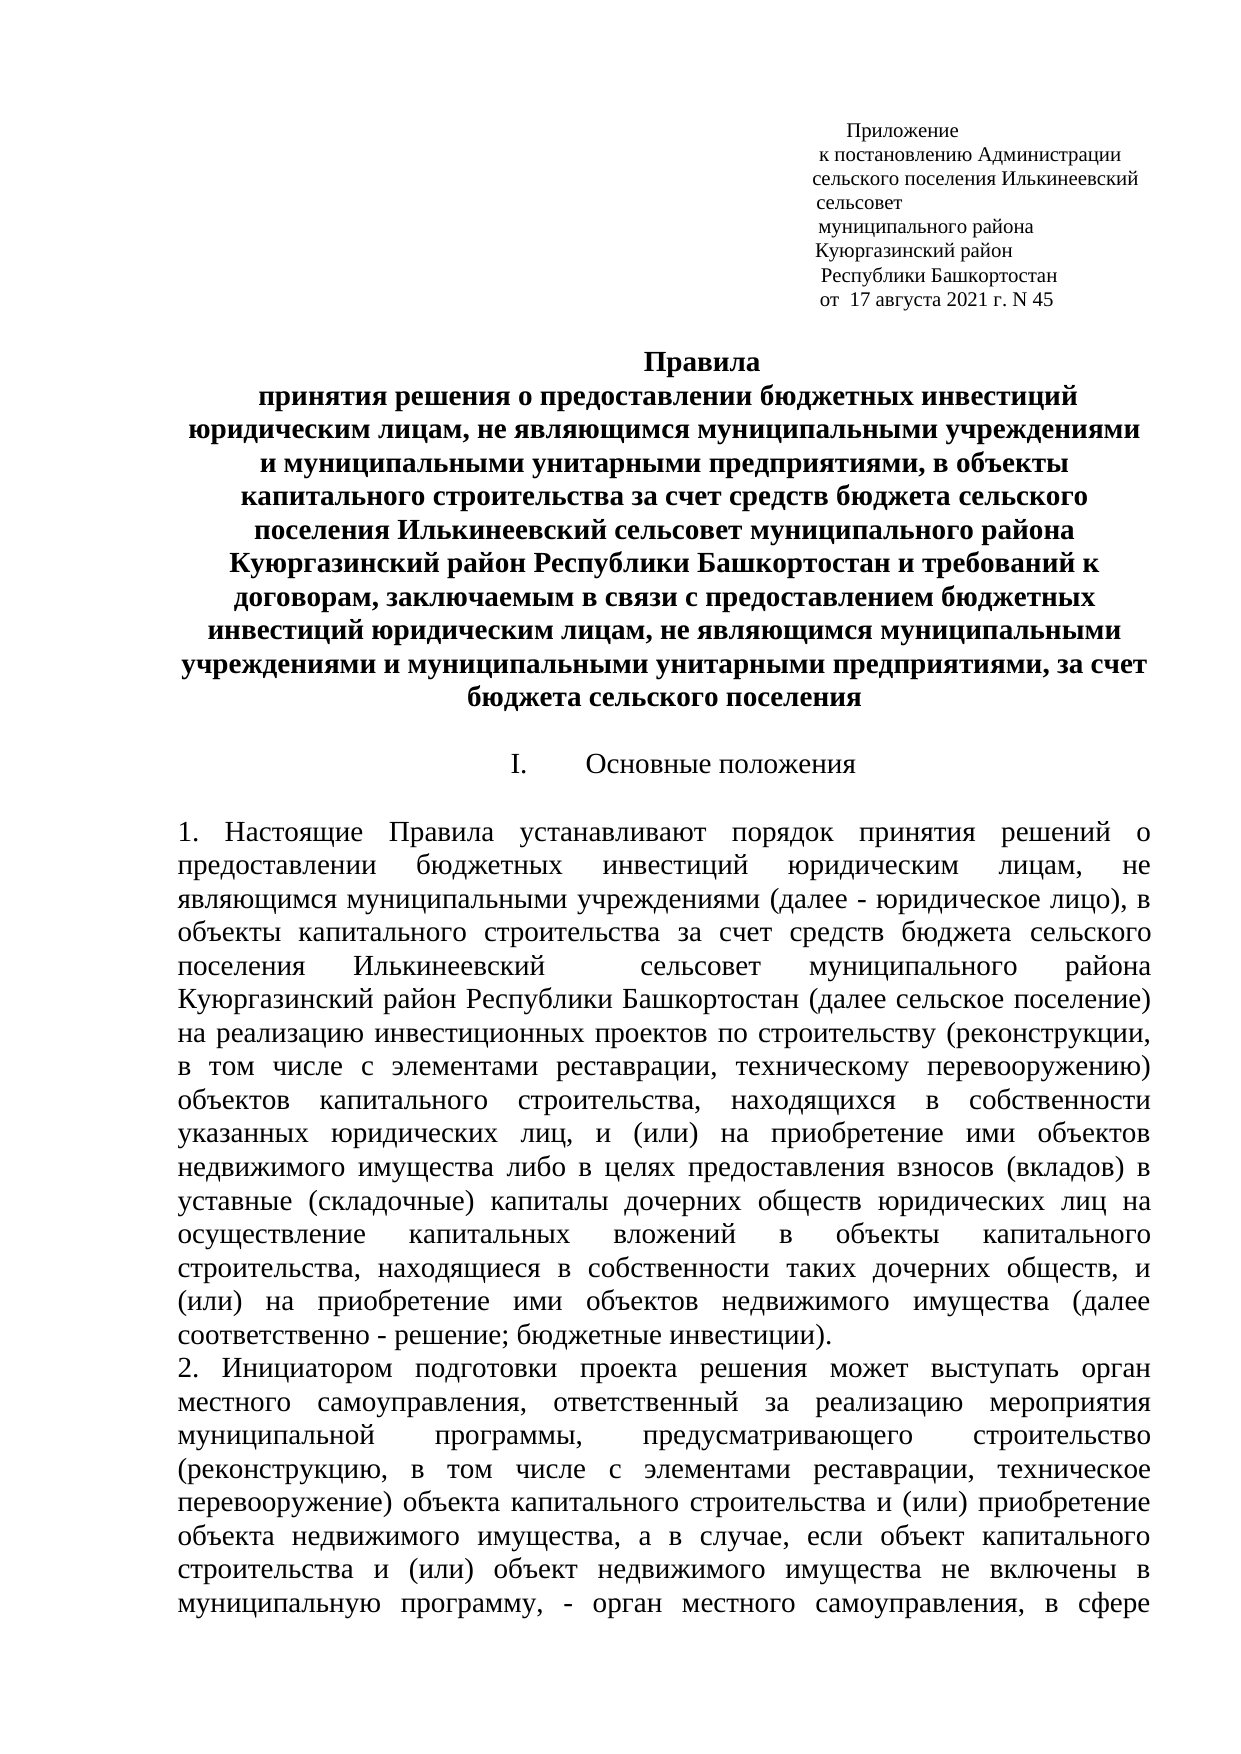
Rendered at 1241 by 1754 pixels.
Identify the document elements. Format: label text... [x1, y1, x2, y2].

text принятия решения о предоставлении бюджетных инвестиций юридическим лицам, не являющимся муниципальными учреждениями и муниципальными унитарными предприятиями, в объекты капитального строительства за счет средств бюджета сельского поселения Илькинеевский сельсовет муниципального района Куюргазинский район Республики Башкортостан и требований к договорам, заключаемым в связи с предоставлением бюджетных инвестиций юридическим лицам, не являющимся муниципальными учреждениями и муниципальными унитарными предприятиями, за счет бюджета сельского поселения [177, 378, 1152, 713]
text Республики Башкортостан [177, 262, 1152, 287]
text муниципального района [177, 214, 1152, 238]
text сельского поселения Илькинеевский [177, 166, 1152, 190]
text Приложение [177, 118, 1152, 142]
text сельсовет [545, 190, 1152, 214]
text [177, 1350, 1152, 1619]
text Куюргазинский район [177, 238, 1152, 262]
text Правила [177, 344, 1152, 378]
list Основные положения [215, 747, 1152, 780]
text к постановлению Администрации [177, 142, 1152, 166]
text 1. Настоящие Правила устанавливают порядок принятия решений о предоставлении бюджетных инвестиций юридическим лицам, не являющимся муниципальными учреждениями (далее - юридическое лицо), в объекты капитального строительства за счет средств бюджета сельского поселения Илькинеевский сельсовет муниципального района Куюргазинский район Республики Башкортостан (далее сельское поселение) на реализацию инвестиционных проектов по строительству (реконструкции, в том числе с элементами реставрации, техническому перевооружению) объектов капитального строительства, находящихся в собственности указанных юридических лиц, и (или) на приобретение ими объектов недвижимого имущества либо в целях предоставления взносов (вкладов) в уставные (складочные) капиталы дочерних обществ юридических лиц на осуществление капитальных вложений в объекты капитального строительства, находящиеся в собственности таких дочерних обществ, и (или) на приобретение ими объектов недвижимого имущества (далее соответственно - решение; бюджетные инвестиции). [177, 814, 1152, 1350]
text от 17 августа 2021 г. N 45 [177, 287, 1152, 311]
